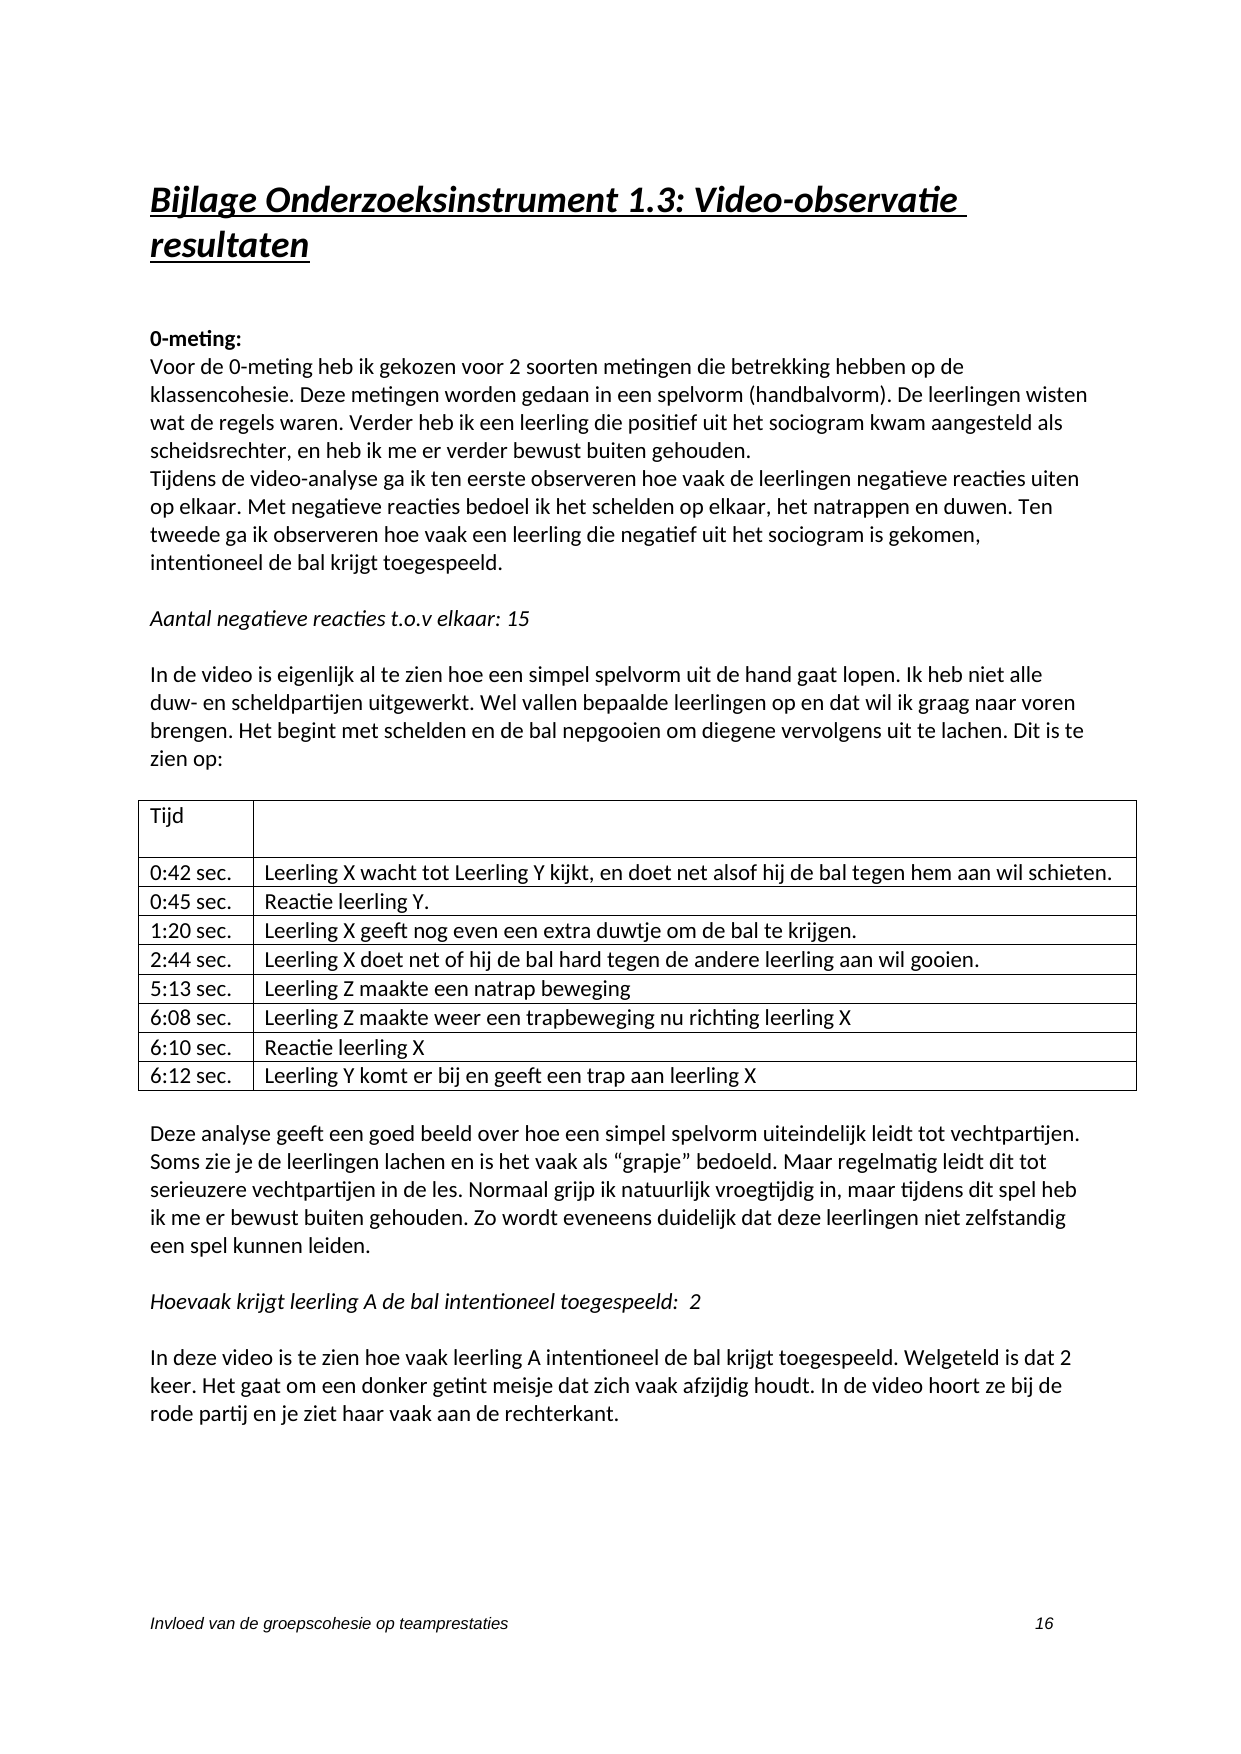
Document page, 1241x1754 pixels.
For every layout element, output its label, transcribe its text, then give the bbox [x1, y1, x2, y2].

text Bijlage Onderzoeksinstrument 1.3: Video-observatie resultaten [150, 176, 1093, 267]
text 0-meting: Voor de 0-meting heb ik gekozen voor 2 soorten metingen die betrekking hebben op de klassencohesie. Deze metingen worden gedaan in een spelvorm (handbalvorm). De leerlingen wisten wat de regels waren. Verder heb ik een leerling die positief uit het sociogram kwam aangesteld als scheidsrechter, en heb ik me er verder bewust buiten gehouden. [150, 324, 1093, 464]
table_cell 0:42 sec. [139, 858, 253, 886]
table_cell 5:13 sec. [139, 975, 253, 1002]
table_cell 0:45 sec. [139, 887, 253, 915]
table_cell Leerling X doet net of hij de bal hard tegen de andere leerling aan wil gooien. [254, 945, 1136, 973]
table_cell 6:08 sec. [139, 1004, 253, 1032]
table_cell Leerling Z maakte een natrap beweging [254, 975, 1136, 1002]
table_cell Reactie leerling X [254, 1033, 1136, 1061]
text Aantal negatieve reacties t.o.v elkaar: 15 In de video is eigenlijk al te zien hoe een simpel spelvorm uit de hand gaat lopen. Ik heb niet alle duw- en scheldpartijen uitgewerkt. Wel vallen bepaalde leerlingen op en dat wil ik graag naar voren brengen. Het begint met schelden en de bal nepgooien om diegene vervolgens uit te lachen. Dit is te zien op: [150, 604, 1093, 772]
text Tijdens de video-analyse ga ik ten eerste observeren hoe vaak de leerlingen negatieve reacties uiten op elkaar. Met negatieve reacties bedoel ik het schelden op elkaar, het natrappen en duwen. Ten tweede ga ik observeren hoe vaak een leerling die negatief uit het sociogram is gekomen, intentioneel de bal krijgt toegespeeld. [150, 464, 1093, 576]
text Deze analyse geeft een goed beeld over hoe een simpel spelvorm uiteindelijk leidt tot vechtpartijen. Soms zie je de leerlingen lachen en is het vaak als “grapje” bedoeld. Maar regelmatig leidt dit tot serieuzere vechtpartijen in de les. Normaal grijp ik natuurlijk vroegtijdig in, maar tijdens dit spel heb ik me er bewust buiten gehouden. Zo wordt eveneens duidelijk dat deze leerlingen niet zelfstandig een spel kunnen leiden. Hoevaak krijgt leerling A de bal intentioneel toegespeeld: 2 In deze video is te zien hoe vaak leerling A intentioneel de bal krijgt toegespeeld. Welgeteld is dat 2 keer. Het gaat om een donker getint meisje dat zich vaak afzijdig houdt. In de video hoort ze bij de rode partij en je ziet haar vaak aan de rechterkant. [150, 1119, 1093, 1427]
table_cell Leerling X geeft nog even een extra duwtje om de bal te krijgen. [254, 916, 1136, 944]
table_header [254, 801, 1136, 857]
table_cell 6:12 sec. [139, 1062, 253, 1090]
table_cell 1:20 sec. [139, 916, 253, 944]
table_cell Leerling X wacht tot Leerling Y kijkt, en doet net alsof hij de bal tegen hem aan wil schieten. [254, 858, 1136, 886]
table_cell 2:44 sec. [139, 945, 253, 973]
table_header Tijd [139, 801, 253, 857]
table_cell Leerling Y komt er bij en geeft een trap aan leerling X [254, 1062, 1136, 1090]
table_cell Reactie leerling Y. [254, 887, 1136, 915]
table_cell 6:10 sec. [139, 1033, 253, 1061]
table_cell Leerling Z maakte weer een trapbeweging nu richting leerling X [254, 1004, 1136, 1032]
